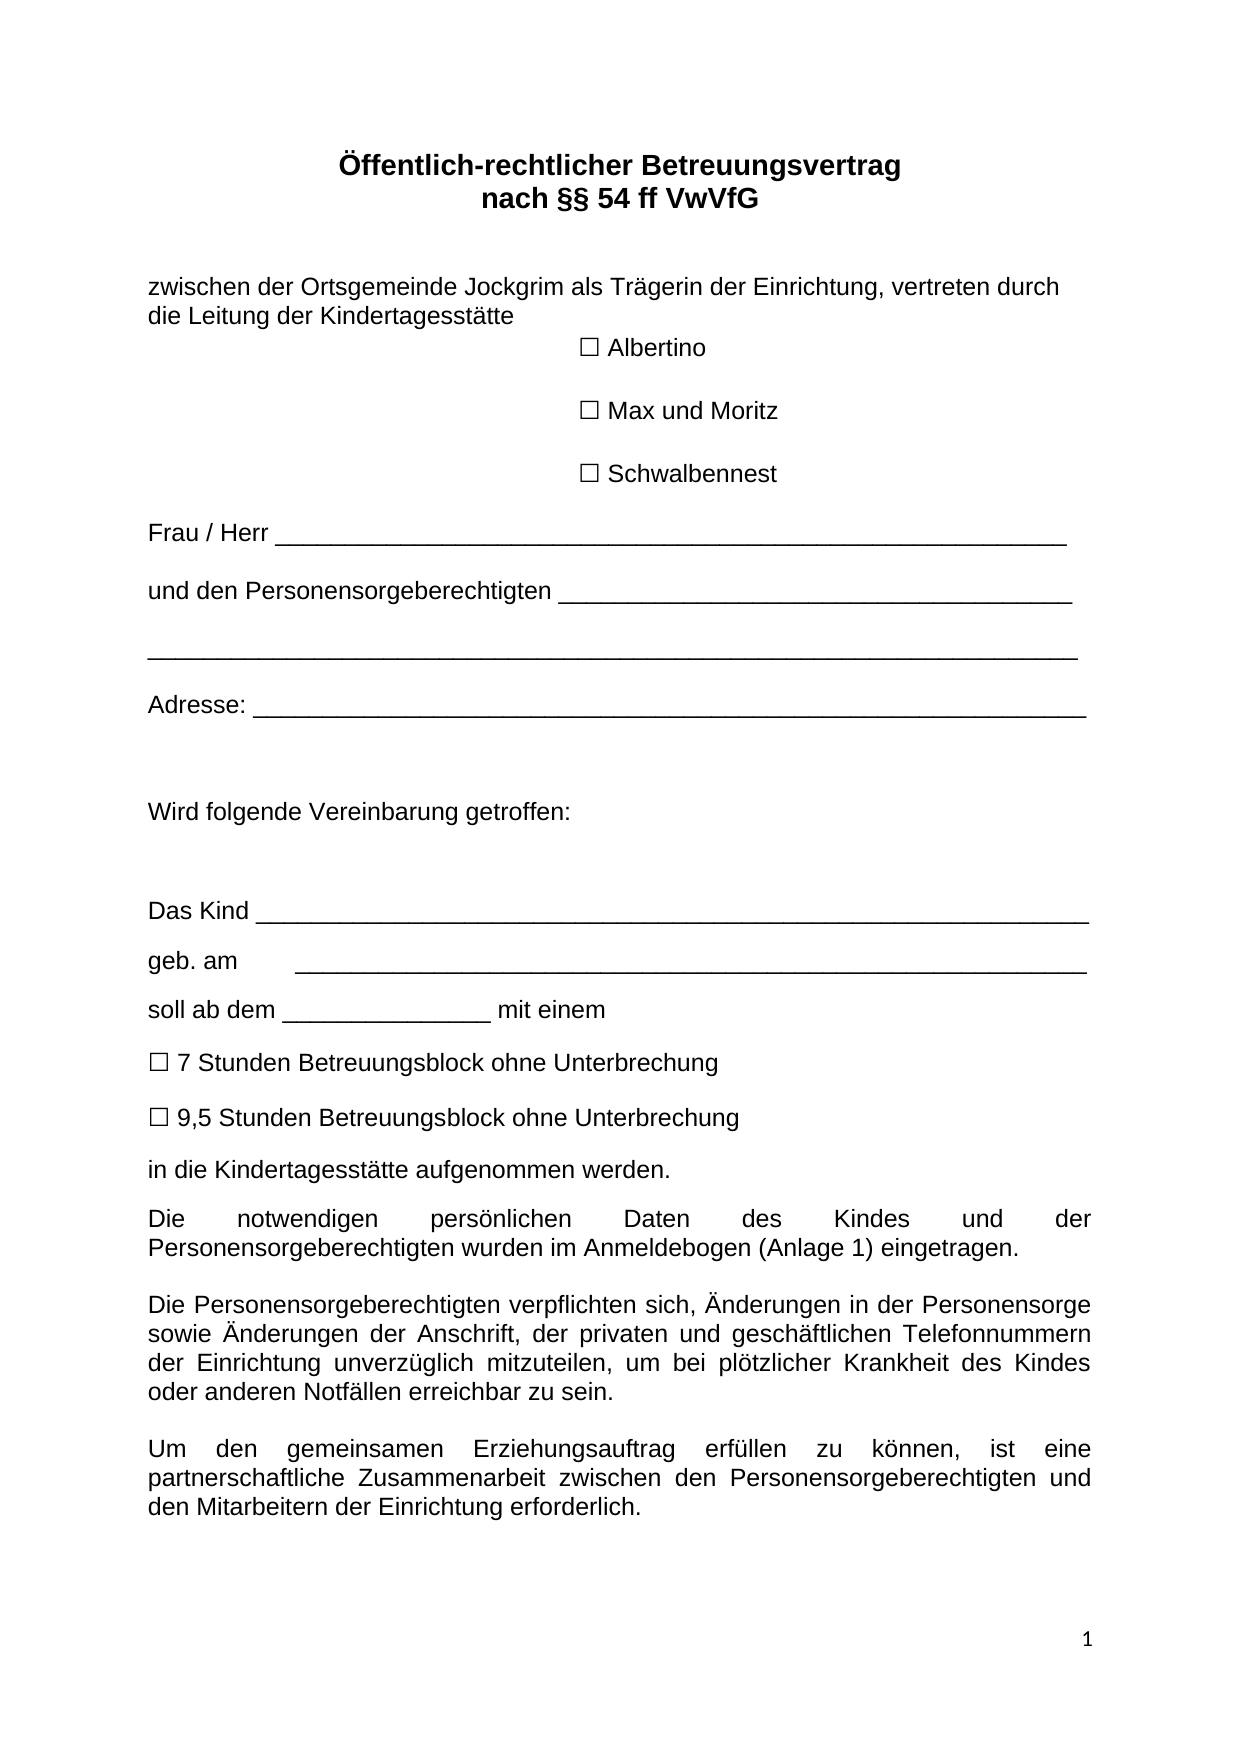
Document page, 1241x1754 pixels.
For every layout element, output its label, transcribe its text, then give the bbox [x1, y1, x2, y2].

text soll ab dem _______________ mit einem [148, 995, 1093, 1024]
text Das Kind ____________________________________________________________ [148, 896, 1093, 925]
text Wird folgende Vereinbarung getroffen: [148, 797, 1093, 826]
text in die Kindertagesstätte aufgenommen werden. [148, 1155, 1093, 1183]
text zwischen der Ortsgemeinde Jockgrim als Trägerin der Einrichtung, vertreten durch die Leitung der Kindertagesstätte [148, 272, 1093, 330]
text Adresse: ____________________________________________________________ [148, 690, 1093, 719]
text nach §§ 54 ff VwVfG [148, 181, 1093, 215]
text ___________________________________________________________________ [148, 604, 1093, 661]
text 9,5 Stunden Betreuungsblock ohne Unterbrechung [148, 1100, 1093, 1134]
text Schwalbennest [148, 455, 1093, 489]
text Frau / Herr _________________________________________________________ [148, 518, 1093, 547]
text Öffentlich-rechtlicher Betreuungsvertrag [148, 148, 1093, 181]
text geb. am _________________________________________________________ [148, 946, 1093, 974]
text Max und Moritz [148, 392, 1093, 427]
text Die notwendigen persönlichen Daten des Kindes und der Personensorgeberechtigten wurden im Anmeldebogen (Anlage 1) eingetragen. [148, 1204, 1093, 1262]
text Um den gemeinsamen Erziehungsauftrag erfüllen zu können, ist eine partnerschaftliche Zusammenarbeit zwischen den Personensorgeberechtigten und den Mitarbeitern der Einrichtung erforderlich. [148, 1434, 1093, 1521]
text Die Personensorgeberechtigten verpflichten sich, Änderungen in der Personensorge sowie Änderungen der Anschrift, der privaten und geschäftlichen Telefonnummern der Einrichtung unverzüglich mitzuteilen, um bei plötzlicher Krankheit des Kindes oder anderen Notfällen erreichbar zu sein. [148, 1291, 1093, 1406]
text Albertino [148, 330, 1093, 364]
text 7 Stunden Betreuungsblock ohne Unterbrechung [148, 1045, 1093, 1079]
text und den Personensorgeberechtigten _____________________________________ [148, 576, 1093, 604]
